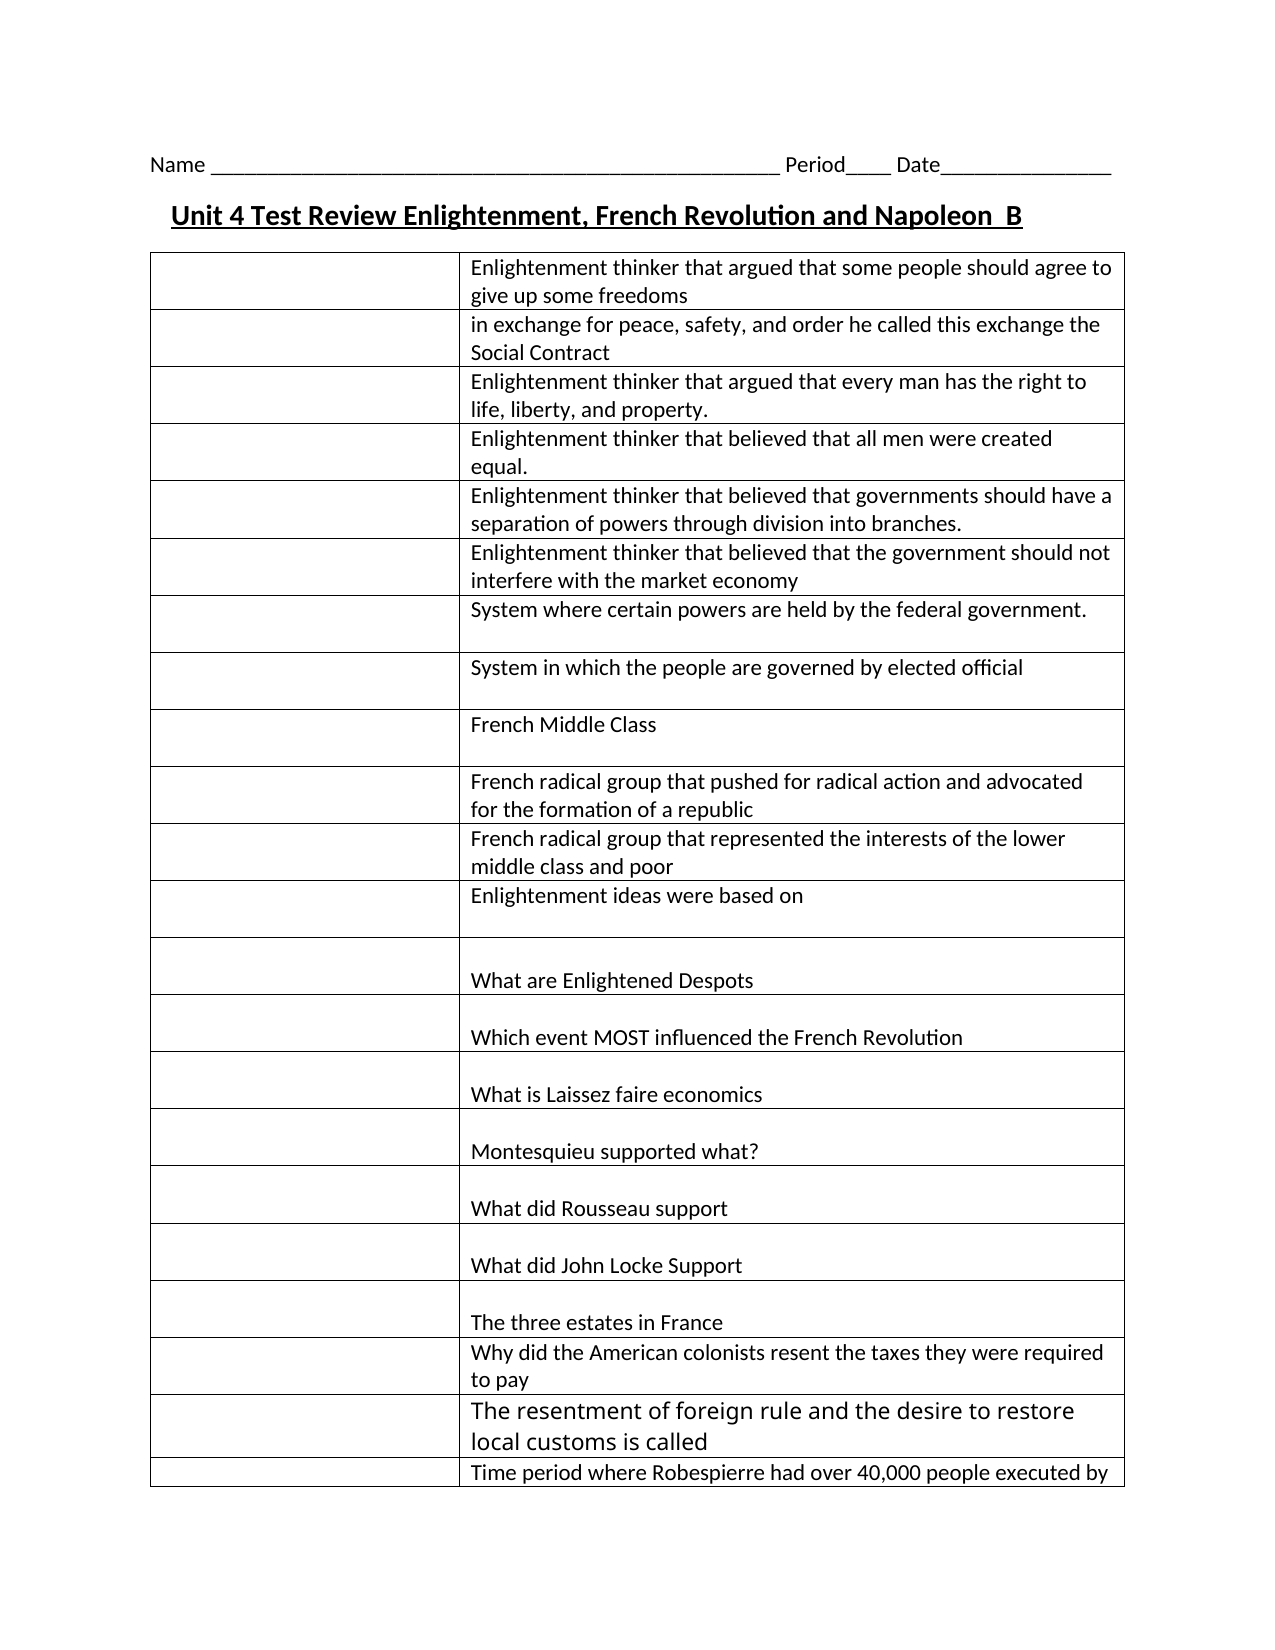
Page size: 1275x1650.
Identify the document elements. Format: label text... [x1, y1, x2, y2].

table_cell Why did the American colonists resent the taxes they were required to pay [460, 1338, 1124, 1394]
table_cell [151, 481, 459, 537]
table_cell [151, 1166, 459, 1222]
table_cell What did Rousseau support [460, 1166, 1124, 1222]
table_cell [151, 1281, 459, 1337]
table_cell [151, 1395, 459, 1457]
table_cell Enlightenment thinker that believed that governments should have a separation of powers through division into branches. [460, 481, 1124, 537]
table_cell System in which the people are governed by elected official [460, 653, 1124, 709]
table_cell [151, 710, 459, 766]
table_cell Enlightenment thinker that argued that every man has the right to life, liberty, and property. [460, 367, 1124, 423]
table_cell French Middle Class [460, 710, 1124, 766]
table_cell The resentment of foreign rule and the desire to restore local customs is called [460, 1395, 1124, 1457]
table_cell French radical group that pushed for radical action and advocated for the formation of a republic [460, 767, 1124, 823]
table_cell Montesquieu supported what? [460, 1109, 1124, 1165]
table_cell What is Laissez faire economics [460, 1052, 1124, 1108]
table_cell [151, 367, 459, 423]
table_cell [151, 1109, 459, 1165]
table_header [151, 253, 459, 309]
table_cell What did John Locke Support [460, 1224, 1124, 1279]
table_cell [151, 767, 459, 823]
table_cell [151, 539, 459, 594]
table_cell [151, 881, 459, 937]
table_cell [151, 596, 459, 652]
table_cell [151, 424, 459, 480]
table_cell in exchange for peace, safety, and order he called this exchange the Social Contract [460, 310, 1124, 366]
table_cell What are Enlightened Despots [460, 938, 1124, 994]
table_cell The three estates in France [460, 1281, 1124, 1337]
table_cell Enlightenment thinker that believed that all men were created equal. [460, 424, 1124, 480]
table_cell Enlightenment ideas were based on [460, 881, 1124, 937]
table_cell System where certain powers are held by the federal government. [460, 596, 1124, 652]
table_cell [151, 938, 459, 994]
table_cell [151, 1338, 459, 1394]
table_cell [151, 310, 459, 366]
table_cell [151, 824, 459, 880]
table_cell [151, 653, 459, 709]
table_cell French radical group that represented the interests of the lower middle class and poor [460, 824, 1124, 880]
table_cell Enlightenment thinker that believed that the government should not interfere with the market economy [460, 539, 1124, 594]
text Name __________________________________________________ Period____ Date_______________ [150, 150, 1125, 178]
table_cell [151, 995, 459, 1051]
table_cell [460, 1458, 1124, 1486]
text Unit 4 Test Review Enlightenment, French Revolution and Napoleon B [150, 197, 1125, 232]
table_cell [151, 1224, 459, 1279]
table_cell [151, 1052, 459, 1108]
table_cell Which event MOST influenced the French Revolution [460, 995, 1124, 1051]
table_header Enlightenment thinker that argued that some people should agree to give up some freedoms [460, 253, 1124, 309]
table_cell [151, 1458, 459, 1486]
